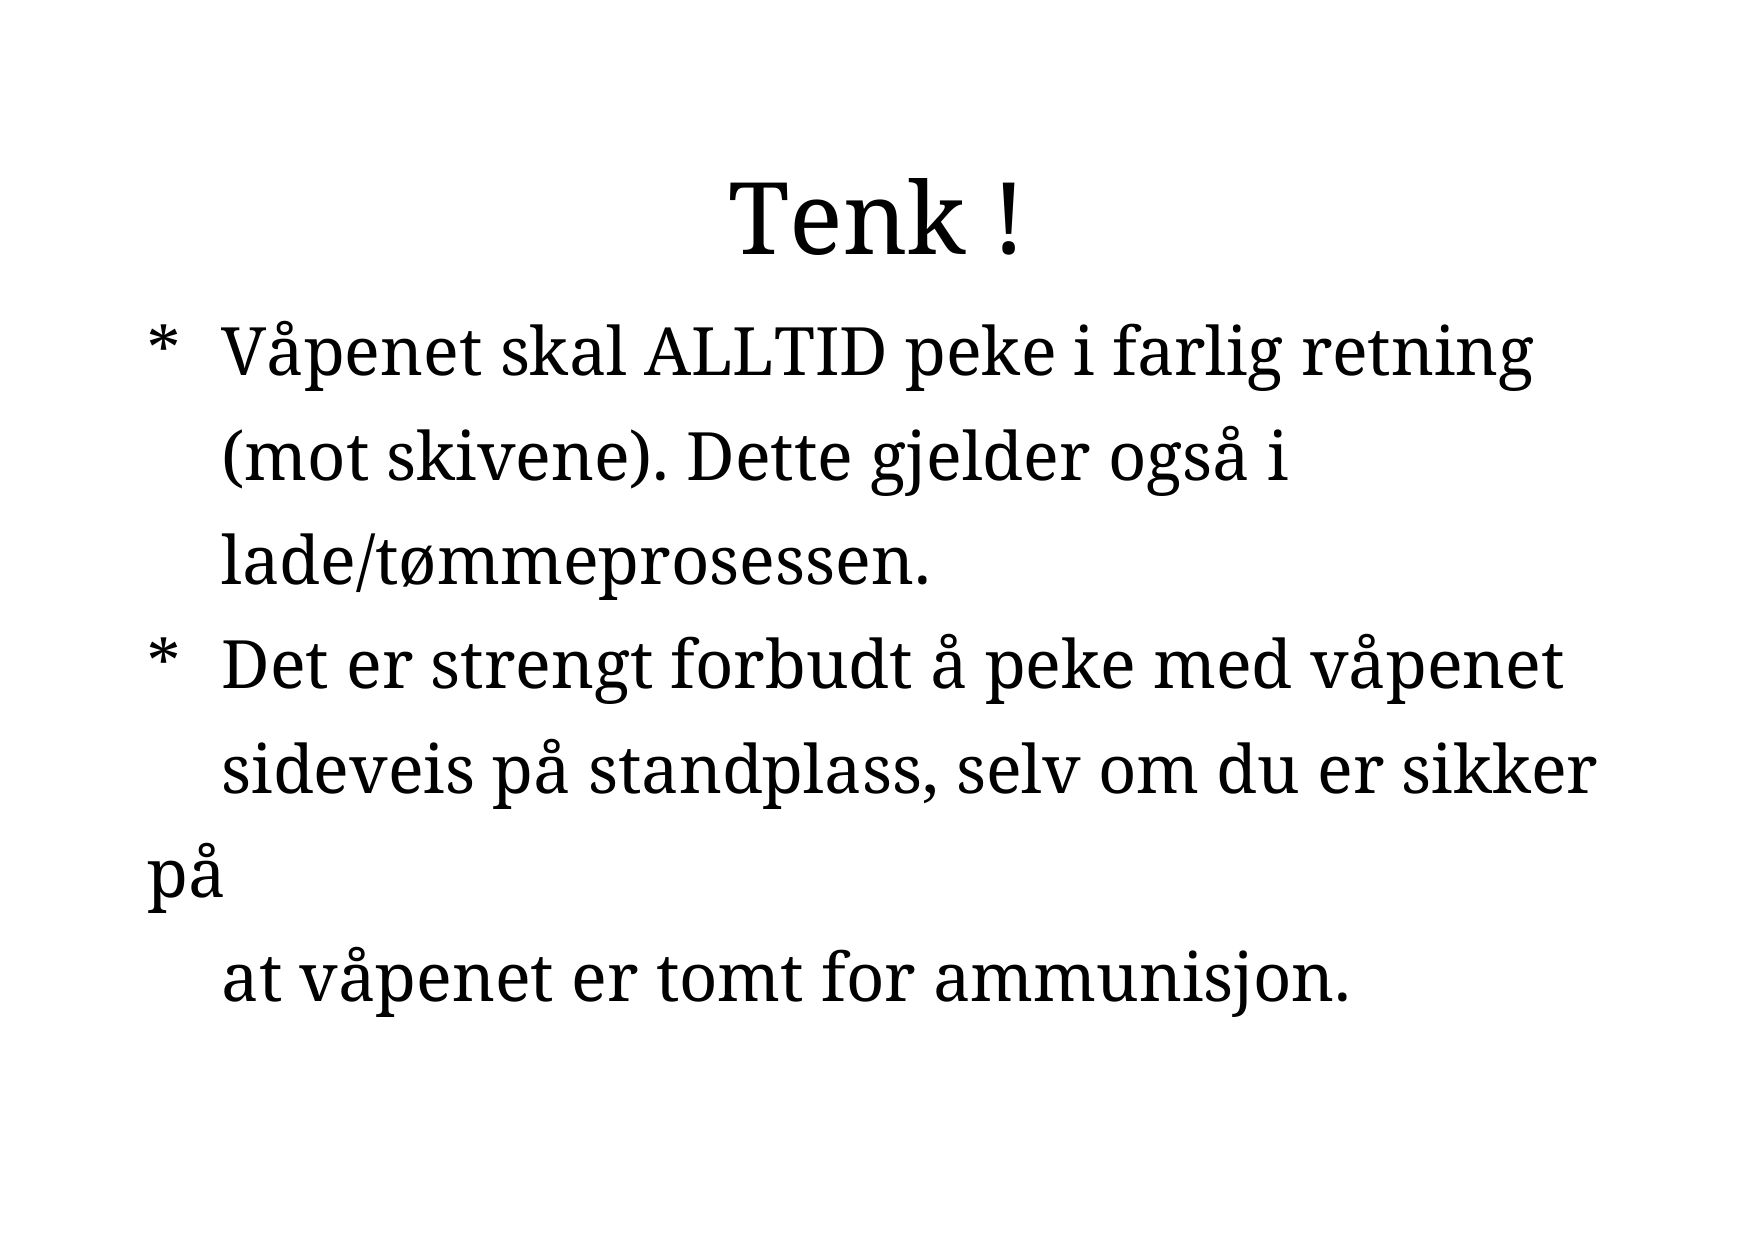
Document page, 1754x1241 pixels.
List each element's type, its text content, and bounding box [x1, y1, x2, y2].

text sideveis på standplass, selv om du er sikker på [148, 722, 1606, 917]
text * Våpenet skal ALLTID peke i farlig retning [148, 304, 1606, 395]
text Tenk ! [148, 148, 1606, 284]
text * Det er strengt forbudt å peke med våpenet [148, 617, 1606, 708]
text at våpenet er tomt for ammunisjon. [148, 931, 1606, 1021]
text (mot skivene). Dette gjelder også i lade/tømmeprosessen. [148, 409, 1606, 604]
